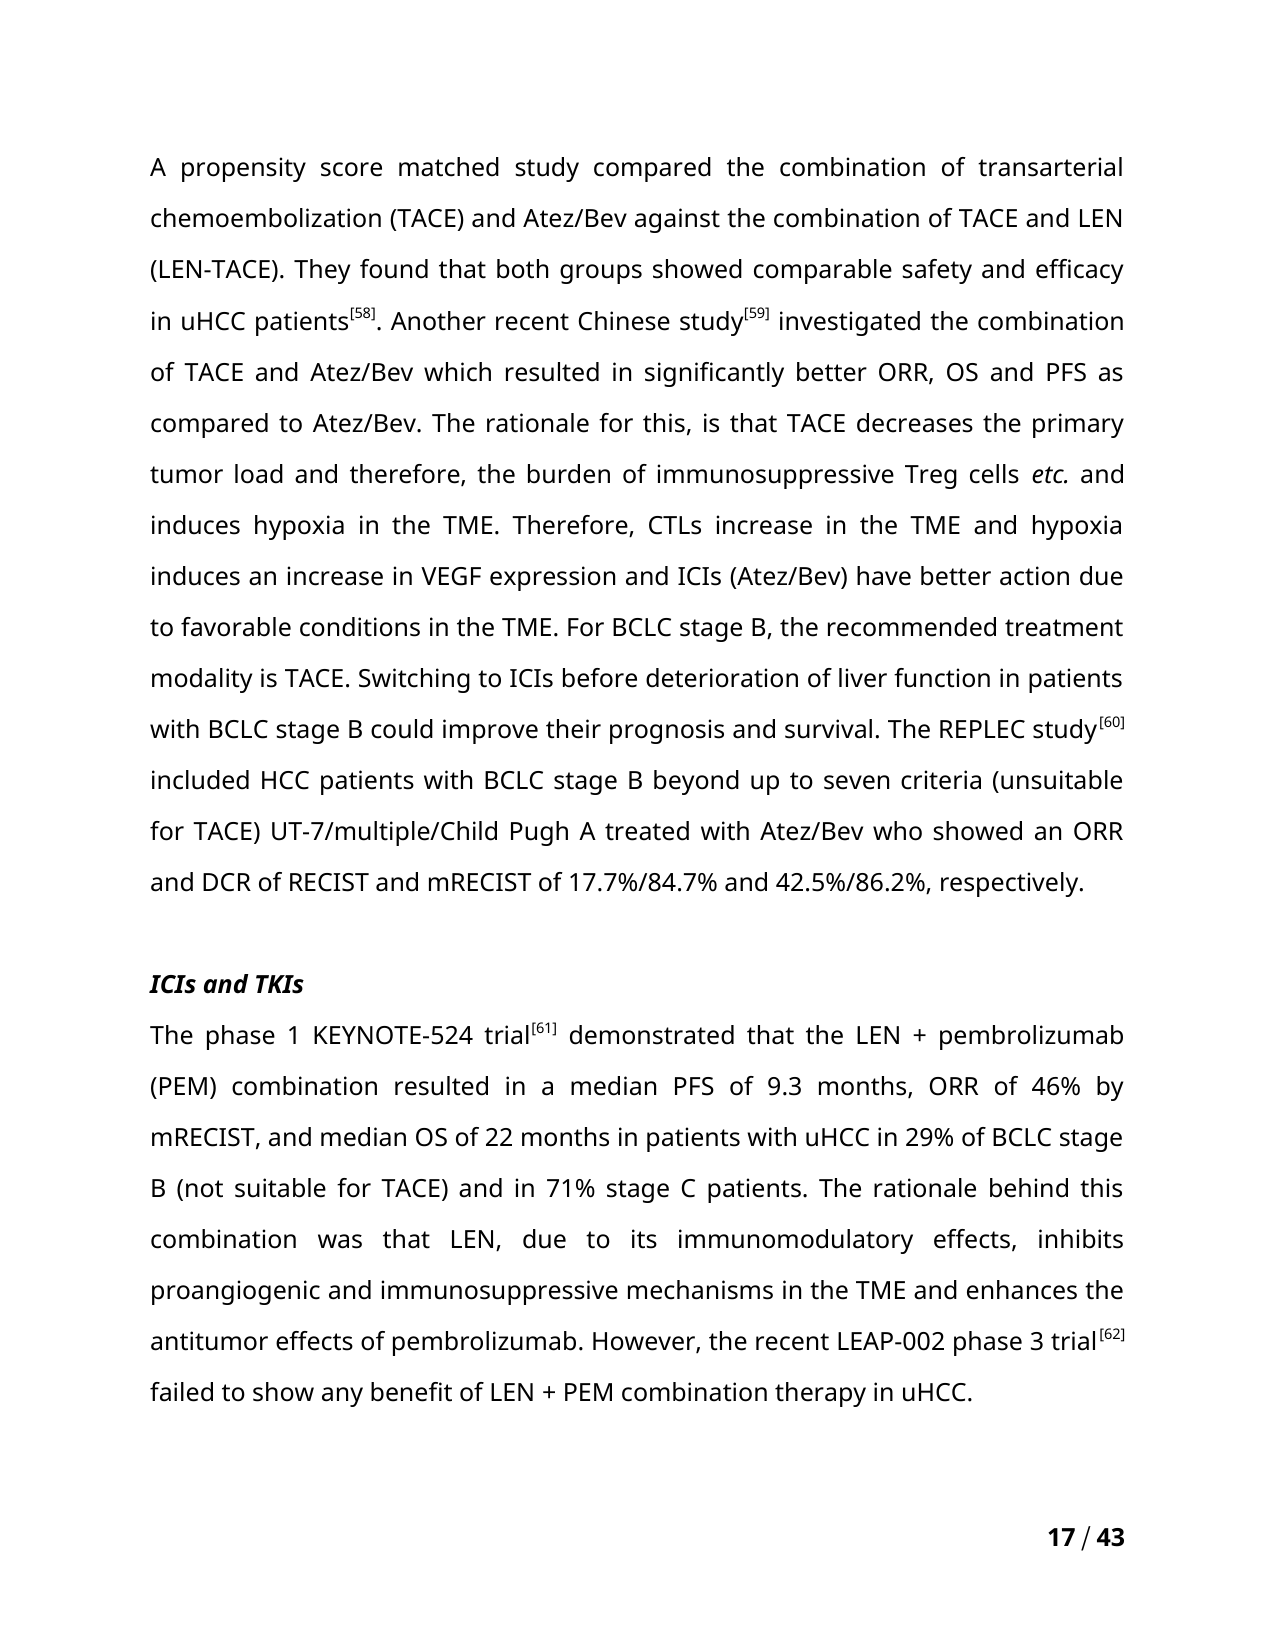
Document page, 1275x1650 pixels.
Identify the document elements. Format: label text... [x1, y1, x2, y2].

text A propensity score matched study compared the combination of transarterial chemoembolization (TACE) and Atez/Bev against the combination of TACE and LEN (LEN-TACE). They found that both groups showed comparable safety and efficacy in uHCC patients[58]. Another recent Chinese study[59] investigated the combination of TACE and Atez/Bev which resulted in significantly better ORR, OS and PFS as compared to Atez/Bev. The rationale for this, is that TACE decreases the primary tumor load and therefore, the burden of immunosuppressive Treg cells etc. and induces hypoxia in the TME. Therefore, CTLs increase in the TME and hypoxia induces an increase in VEGF expression and ICIs (Atez/Bev) have better action due to favorable conditions in the TME. For BCLC stage B, the recommended treatment modality is TACE. Switching to ICIs before deterioration of liver function in patients with BCLC stage B could improve their prognosis and survival. The REPLEC study[60] included HCC patients with BCLC stage B beyond up to seven criteria (unsuitable for TACE) UT-7/multiple/Child Pugh A treated with Atez/Bev who showed an ORR and DCR of RECIST and mRECIST of 17.7%/84.7% and 42.5%/86.2%, respectively. [150, 150, 1125, 899]
text ICIs and TKIs [150, 967, 1125, 1001]
text The phase 1 KEYNOTE-524 trial[61] demonstrated that the LEN + pembrolizumab (PEM) combination resulted in a median PFS of 9.3 months, ORR of 46% by mRECIST, and median OS of 22 months in patients with uHCC in 29% of BCLC stage B (not suitable for TACE) and in 71% stage C patients. The rationale behind this combination was that LEN, due to its immunomodulatory effects, inhibits proangiogenic and immunosuppressive mechanisms in the TME and enhances the antitumor effects of pembrolizumab. However, the recent LEAP-002 phase 3 trial[62] failed to show any benefit of LEN + PEM combination therapy in uHCC. [150, 1018, 1125, 1409]
